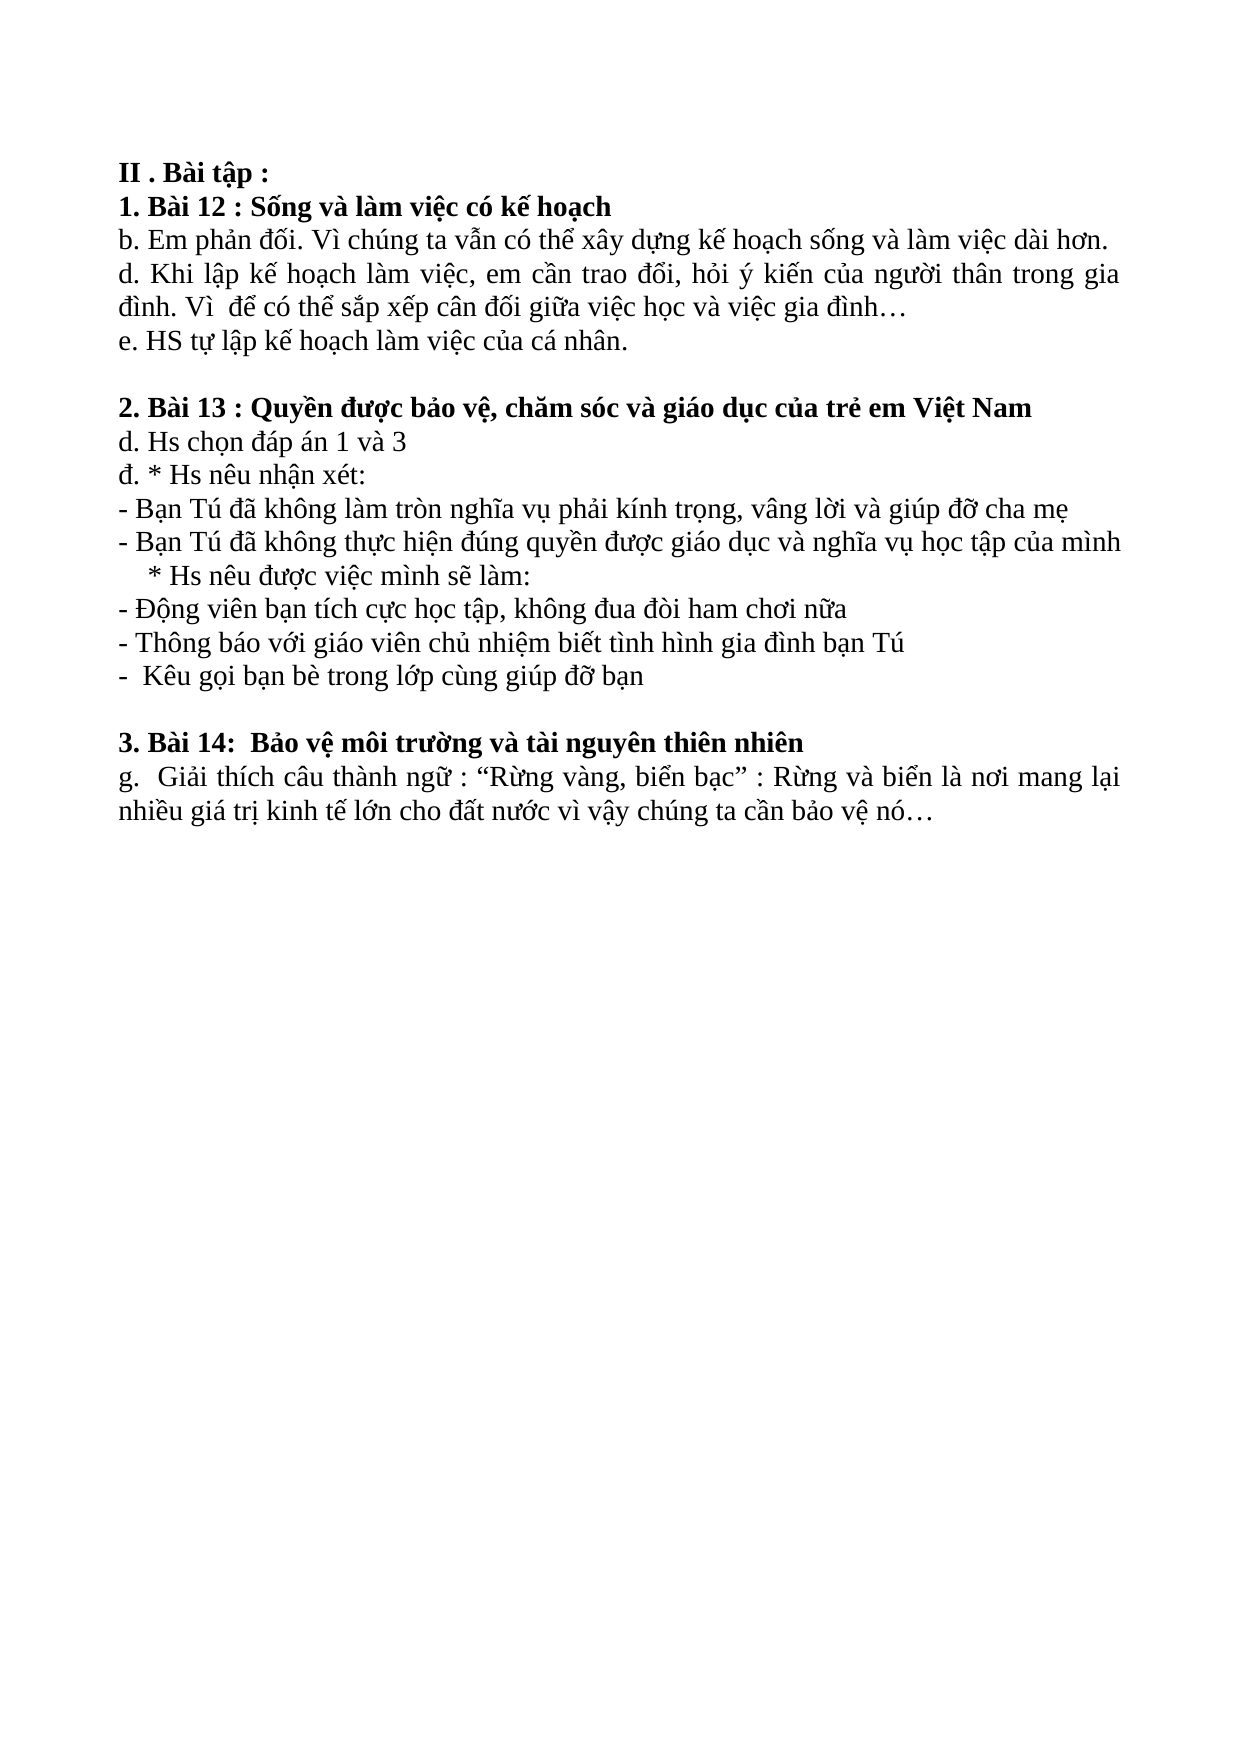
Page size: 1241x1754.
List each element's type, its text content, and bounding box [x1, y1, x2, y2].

text d. Hs chọn đáp án 1 và 3 [118, 424, 1122, 457]
text - Bạn Tú đã không làm tròn nghĩa vụ phải kính trọng, vâng lời và giúp đỡ cha mẹ [118, 491, 1122, 524]
text - Kêu gọi bạn bè trong lớp cùng giúp đỡ bạn [118, 658, 1122, 692]
text 3. Bài 14: Bảo vệ môi trường và tài nguyên thiên nhiên [118, 726, 1122, 759]
text d. Khi lập kế hoạch làm việc, em cần trao đổi, hỏi ý kiến của người thân trong gia đình. Vì để có thể sắp xếp cân đối giữa việc học và việc gia đình… [118, 256, 1122, 323]
text - Động viên bạn tích cực học tập, không đua đòi ham chơi nữa [118, 591, 1122, 625]
text 2. Bài 13 : Quyền được bảo vệ, chăm sóc và giáo dục của trẻ em Việt Nam [118, 390, 1122, 424]
text b. Em phản đối. Vì chúng ta vẫn có thể xây dựng kế hoạch sống và làm việc dài hơn. [118, 222, 1122, 256]
text đ. * Hs nêu nhận xét: [118, 457, 1122, 491]
text g. Giải thích câu thành ngữ : “Rừng vàng, biển bạc” : Rừng và biển là nơi mang lại nhiều giá trị kinh tế lớn cho đất nước vì vậy chúng ta cần bảo vệ nó… [118, 759, 1122, 826]
text 1. Bài 12 : Sống và làm việc có kế hoạch [118, 189, 1122, 222]
text e. HS tự lập kế hoạch làm việc của cá nhân. [118, 323, 1122, 357]
text * Hs nêu được việc mình sẽ làm: [118, 558, 1122, 591]
text II . Bài tập : [118, 155, 1122, 189]
text - Thông báo với giáo viên chủ nhiệm biết tình hình gia đình bạn Tú [118, 625, 1122, 658]
text - Bạn Tú đã không thực hiện đúng quyền được giáo dục và nghĩa vụ học tập của mình [118, 524, 1122, 558]
